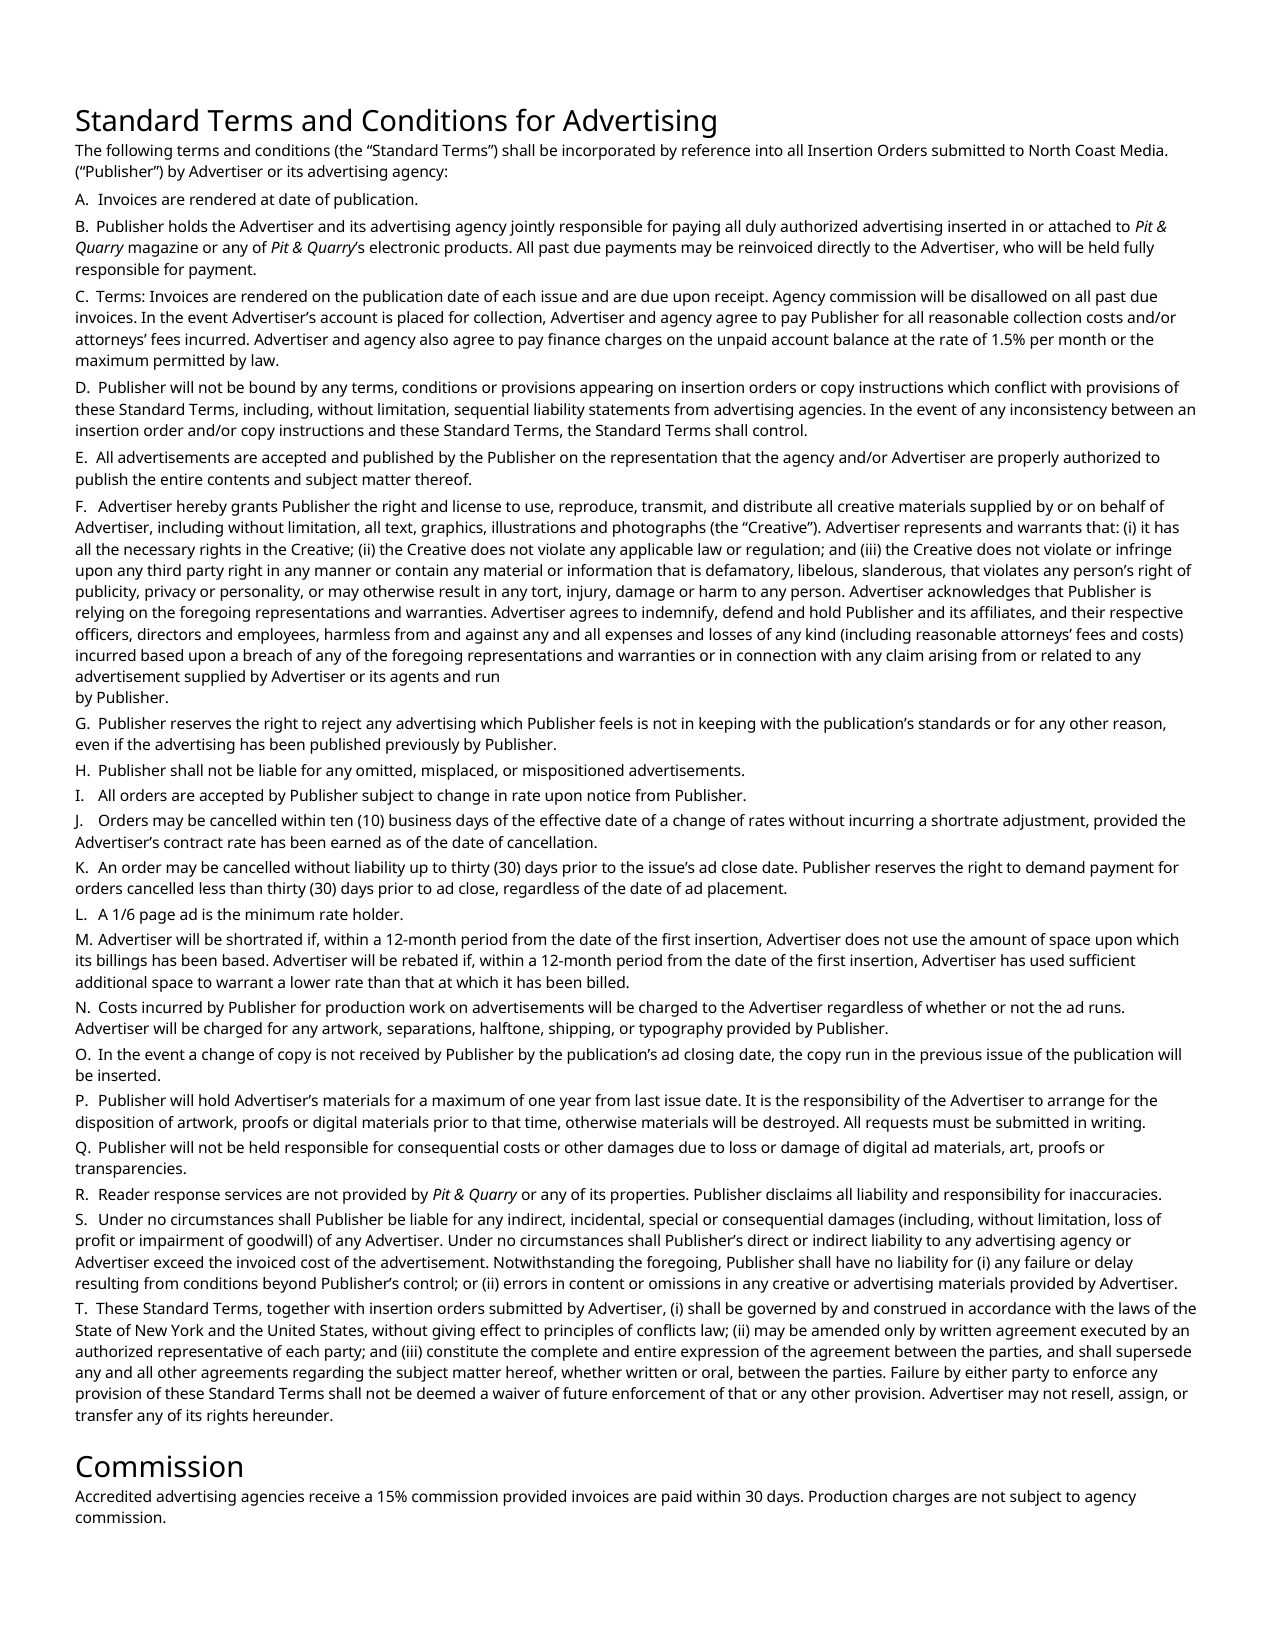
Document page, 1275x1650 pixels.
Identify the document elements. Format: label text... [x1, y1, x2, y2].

text L. A 1/6 page ad is the minimum rate holder. [75, 903, 1200, 925]
text H. Publisher shall not be liable for any omitted, misplaced, or mispositioned advertisements. [75, 759, 1200, 781]
text J. Orders may be cancelled within ten (10) business days of the effective date of a change of rates without incurring a shortrate adjustment, provided the Advertiser’s contract rate has been earned as of the date of cancellation. [75, 810, 1200, 853]
text The following terms and conditions (the “Standard Terms”) shall be incorporated by reference into all Insertion Orders submitted to North Coast Media. (“Publisher”) by Advertiser or its advertising agency: [75, 140, 1200, 182]
text Accredited advertising agencies receive a 15% commission provided invoices are paid within 30 days. Production charges are not subject to agency commission. [75, 1486, 1200, 1528]
text Standard Terms and Conditions for Advertising [75, 100, 1200, 140]
text N. Costs incurred by Publisher for production work on advertisements will be charged to the Advertiser regardless of whether or not the ad runs. Advertiser will be charged for any artwork, separations, halftone, shipping, or typography provided by Publisher. [75, 997, 1200, 1039]
text T. These Standard Terms, together with insertion orders submitted by Advertiser, (i) shall be governed by and construed in accordance with the laws of the State of New York and the United States, without giving effect to principles of conflicts law; (ii) may be amended only by written agreement executed by an authorized representative of each party; and (iii) constitute the complete and entire expression of the agreement between the parties, and shall supersede any and all other agreements regarding the subject matter hereof, whether written or oral, between the parties. Failure by either party to enforce any provision of these Standard Terms shall not be deemed a waiver of future enforcement of that or any other provision. Advertiser may not resell, assign, or transfer any of its rights hereunder. [75, 1298, 1200, 1426]
text Commission [75, 1446, 1200, 1486]
text M. Advertiser will be shortrated if, within a 12-month period from the date of the first insertion, Advertiser does not use the amount of space upon which its billings has been based. Advertiser will be rebated if, within a 12-month period from the date of the first insertion, Advertiser has used sufficient additional space to warrant a lower rate than that at which it has been billed. [75, 929, 1200, 993]
text S. Under no circumstances shall Publisher be liable for any indirect, incidental, special or consequential damages (including, without limitation, loss of profit or impairment of goodwill) of any Advertiser. Under no circumstances shall Publisher’s direct or indirect liability to any advertising agency or Advertiser exceed the invoiced cost of the advertisement. Notwithstanding the foregoing, Publisher shall have no liability for (i) any failure or delay resulting from conditions beyond Publisher’s control; or (ii) errors in content or omissions in any creative or advertising materials provided by Advertiser. [75, 1209, 1200, 1294]
text R. Reader response services are not provided by Pit & Quarry or any of its properties. Publisher disclaims all liability and responsibility for inaccuracies. [75, 1183, 1200, 1205]
text K. An order may be cancelled without liability up to thirty (30) days prior to the issue’s ad close date. Publisher reserves the right to demand payment for orders cancelled less than thirty (30) days prior to ad close, regardless of the date of ad placement. [75, 857, 1200, 899]
text D. Publisher will not be bound by any terms, conditions or provisions appearing on insertion orders or copy instructions which conflict with provisions of these Standard Terms, including, without limitation, sequential liability statements from advertising agencies. In the event of any inconsistency between an insertion order and/or copy instructions and these Standard Terms, the Standard Terms shall control. [75, 377, 1200, 441]
text E. All advertisements are accepted and published by the Publisher on the representation that the agency and/or Advertiser are properly authorized to publish the entire contents and subject matter thereof. [75, 447, 1200, 490]
text O. In the event a change of copy is not received by Publisher by the publication’s ad closing date, the copy run in the previous issue of the publication will be inserted. [75, 1043, 1200, 1086]
text Q. Publisher will not be held responsible for consequential costs or other damages due to loss or damage of digital ad materials, art, proofs or transparencies. [75, 1137, 1200, 1179]
text I. All orders are accepted by Publisher subject to change in rate upon notice from Publisher. [75, 785, 1200, 806]
text F. Advertiser hereby grants Publisher the right and license to use, reproduce, transmit, and distribute all creative materials supplied by or on behalf of Advertiser, including without limitation, all text, graphics, illustrations and photographs (the “Creative”). Advertiser represents and warrants that: (i) it has all the necessary rights in the Creative; (ii) the Creative does not violate any applicable law or regulation; and (iii) the Creative does not violate or infringe upon any third party right in any manner or contain any material or information that is defamatory, libelous, slanderous, that violates any person’s right of publicity, privacy or personality, or may otherwise result in any tort, injury, damage or harm to any person. Advertiser acknowledges that Publisher is relying on the foregoing representations and warranties. Advertiser agrees to indemnify, defend and hold Publisher and its affiliates, and their respective officers, directors and employees, harmless from and against any and all expenses and losses of any kind (including reasonable attorneys’ fees and costs) incurred based upon a breach of any of the foregoing representations and warranties or in connection with any claim arising from or related to any advertisement supplied by Advertiser or its agents and run by Publisher. [75, 496, 1200, 708]
text C. Terms: Invoices are rendered on the publication date of each issue and are due upon receipt. Agency commission will be disallowed on all past due invoices. In the event Advertiser’s account is placed for collection, Advertiser and agency agree to pay Publisher for all reasonable collection costs and/or attorneys’ fees incurred. Advertiser and agency also agree to pay finance charges on the unpaid account balance at the rate of 1.5% per month or the maximum permitted by law. [75, 286, 1200, 371]
text A. Invoices are rendered at date of publication. [75, 188, 1200, 210]
text B. Publisher holds the Advertiser and its advertising agency jointly responsible for paying all duly authorized advertising inserted in or attached to Pit & Quarry magazine or any of Pit & Quarry’s electronic products. All past due payments may be reinvoiced directly to the Advertiser, who will be held fully responsible for payment. [75, 216, 1200, 280]
text P. Publisher will hold Advertiser’s materials for a maximum of one year from last issue date. It is the responsibility of the Advertiser to arrange for the disposition of artwork, proofs or digital materials prior to that time, otherwise materials will be destroyed. All requests must be submitted in writing. [75, 1090, 1200, 1133]
text G. Publisher reserves the right to reject any advertising which Publisher feels is not in keeping with the publication’s standards or for any other reason, even if the advertising has been published previously by Publisher. [75, 713, 1200, 755]
